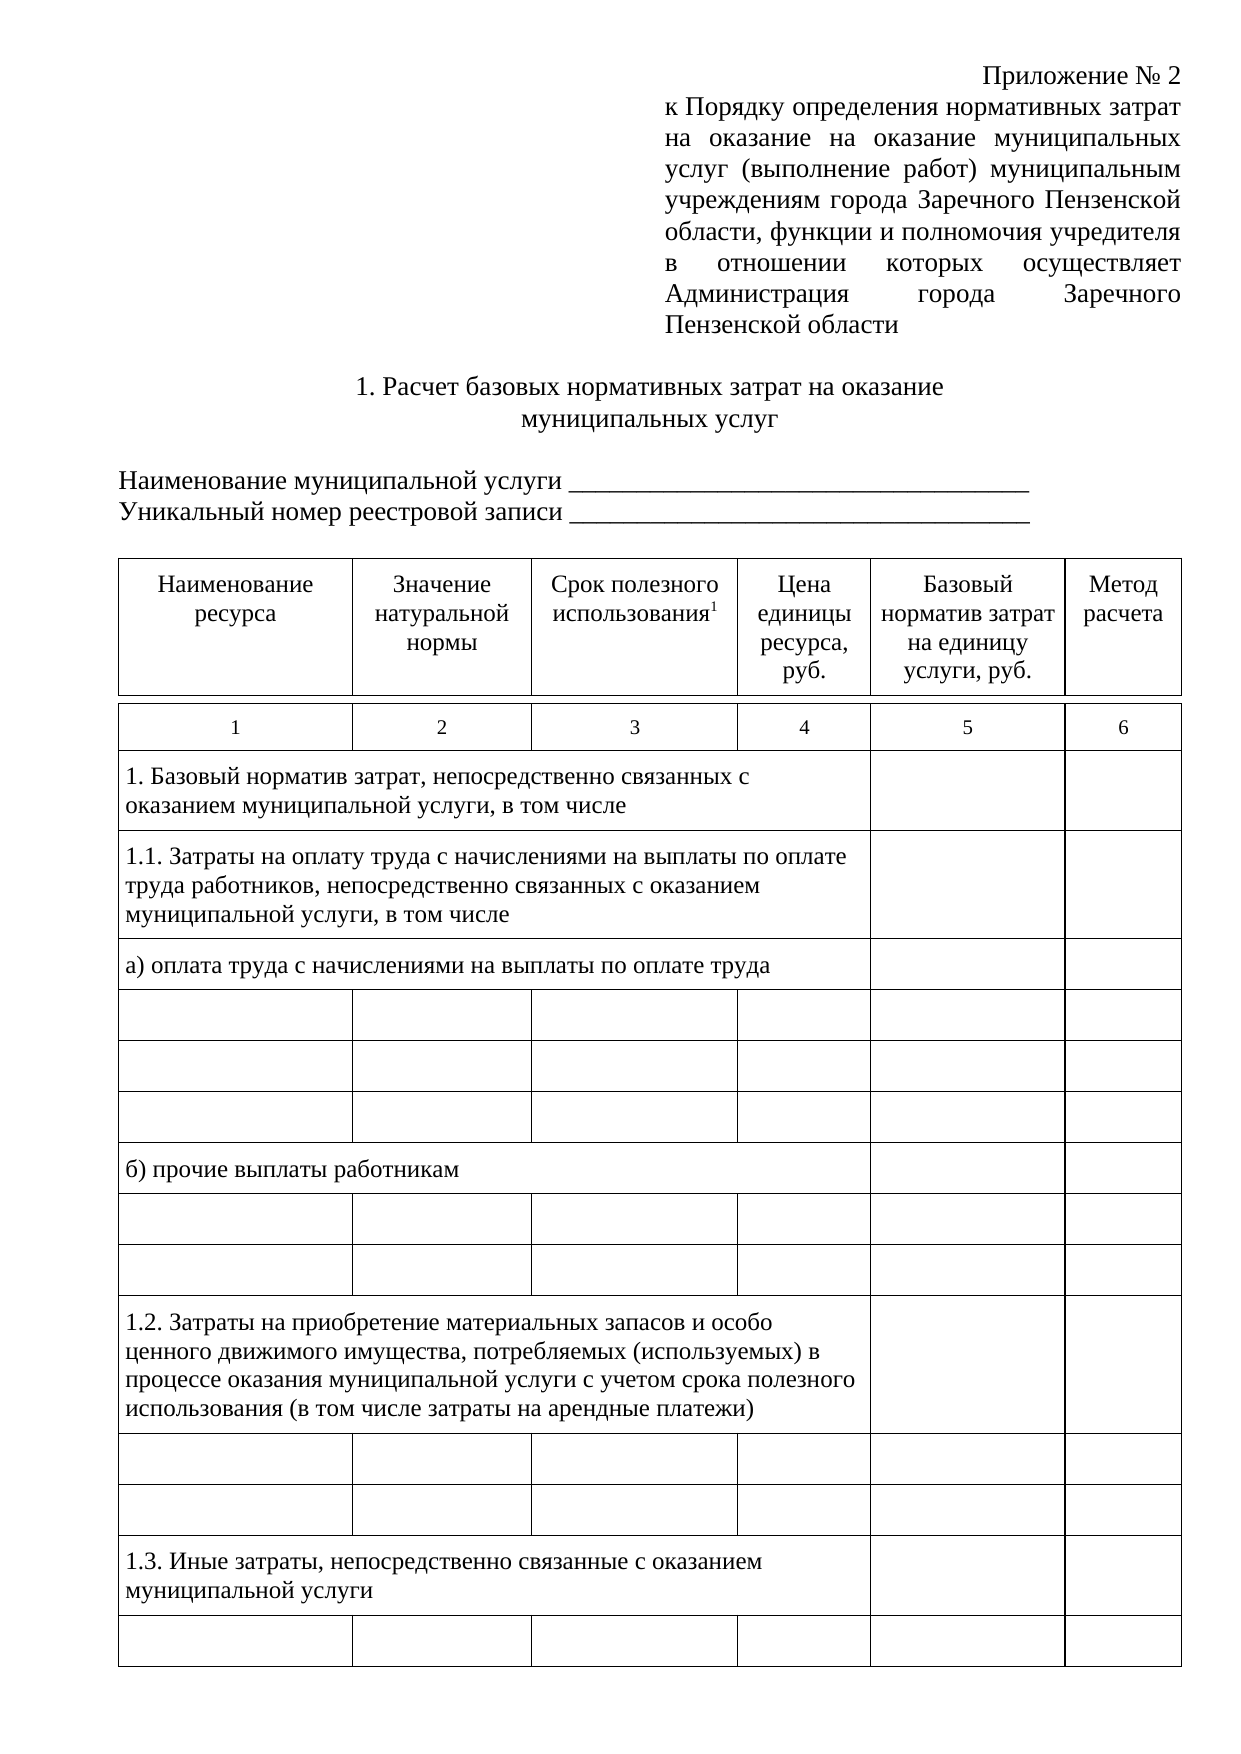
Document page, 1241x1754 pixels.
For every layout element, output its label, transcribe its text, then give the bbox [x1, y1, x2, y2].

table_cell [871, 1092, 1064, 1142]
table_cell [1066, 1434, 1181, 1484]
table_cell [353, 1485, 531, 1535]
table_cell 1. Базовый норматив затрат, непосредственно связанных с оказанием муниципальной услуги, в том числе [119, 751, 870, 829]
table_cell [738, 1616, 870, 1666]
table_cell 1.1. Затраты на оплату труда с начислениями на выплаты по оплате труда работников, непосредственно связанных с оказанием муниципальной услуги, в том числе [119, 831, 870, 938]
table_cell [119, 1194, 352, 1244]
table_cell [871, 1434, 1064, 1484]
table_cell [738, 1245, 870, 1295]
table_header Базовый норматив затрат на единицу услуги, руб. [871, 559, 1064, 695]
table_cell [738, 1092, 870, 1142]
table_cell [353, 990, 531, 1040]
table_cell б) прочие выплаты работникам [119, 1143, 870, 1193]
table_cell [871, 1296, 1064, 1433]
table_cell [1066, 751, 1181, 829]
text Уникальный номер реестровой записи __________________________________ [118, 495, 1181, 526]
table_cell [871, 1041, 1064, 1091]
table_cell [738, 1434, 870, 1484]
table_header 3 [532, 704, 737, 750]
table_cell [119, 1245, 352, 1295]
table_cell [119, 1616, 352, 1666]
table_cell [119, 1434, 352, 1484]
table_cell 1.2. Затраты на приобретение материальных запасов и особо ценного движимого имущества, потребляемых (используемых) в процессе оказания муниципальной услуги с учетом срока полезного использования (в том числе затраты на арендные платежи) [119, 1296, 870, 1433]
table_cell [871, 831, 1064, 938]
table_cell [353, 1194, 531, 1244]
table_header 5 [871, 704, 1064, 750]
table_cell [1066, 1245, 1181, 1295]
text Наименование муниципальной услуги __________________________________ [118, 464, 1181, 495]
table_cell [532, 1194, 737, 1244]
table_cell [1066, 1041, 1181, 1091]
table_cell [1066, 1485, 1181, 1535]
table_header Срок полезного использования1 [532, 559, 737, 695]
table_cell [1066, 939, 1181, 989]
table_cell [353, 1245, 531, 1295]
table_cell [871, 1143, 1064, 1193]
table_cell [1066, 831, 1181, 938]
table_cell [1066, 1296, 1181, 1433]
table_header 1 [119, 704, 352, 750]
table_cell а) оплата труда с начислениями на выплаты по оплате труда [119, 939, 870, 989]
table_cell [532, 1041, 737, 1091]
table_cell [353, 1092, 531, 1142]
table_cell [738, 1485, 870, 1535]
table_cell [871, 990, 1064, 1040]
table_cell [353, 1434, 531, 1484]
table_cell [738, 1194, 870, 1244]
table_cell [738, 990, 870, 1040]
table_cell [119, 990, 352, 1040]
table_cell [871, 1485, 1064, 1535]
table_header 6 [1066, 704, 1181, 750]
table_cell [353, 1616, 531, 1666]
table_cell [1066, 1194, 1181, 1244]
table_cell [738, 1041, 870, 1091]
table_header 4 [738, 704, 870, 750]
table_cell [532, 1092, 737, 1142]
table_cell [1066, 1092, 1181, 1142]
table_cell [532, 990, 737, 1040]
text 1. Расчет базовых нормативных затрат на оказание [118, 371, 1181, 402]
table_cell [119, 1041, 352, 1091]
table_header Значение натуральной нормы [353, 559, 531, 695]
table_header Метод расчета [1066, 559, 1181, 695]
table_cell [871, 1616, 1064, 1666]
table_header Цена единицы ресурса, руб. [738, 559, 870, 695]
table_cell [871, 1245, 1064, 1295]
text к Порядку определения нормативных затрат на оказание на оказание муниципальных услуг (выполнение работ) муниципальным учреждениям города Заречного Пензенской области, функции и полномочия учредителя в отношении которых осуществляет Администрация города Заречного Пензенской области [664, 90, 1181, 339]
table_cell [871, 939, 1064, 989]
text муниципальных услуг [118, 402, 1181, 433]
table_cell [532, 1485, 737, 1535]
table_cell [1066, 1143, 1181, 1193]
table_cell [532, 1245, 737, 1295]
text Приложение № 2 [664, 59, 1181, 90]
table_cell [1066, 990, 1181, 1040]
table_cell [1066, 1536, 1181, 1614]
table_cell [871, 1536, 1064, 1614]
table_cell [871, 1194, 1064, 1244]
table_cell 1.3. Иные затраты, непосредственно связанные с оказанием муниципальной услуги [119, 1536, 870, 1614]
table_cell [119, 1092, 352, 1142]
table_cell [871, 751, 1064, 829]
table_header 2 [353, 704, 531, 750]
table_cell [119, 1485, 352, 1535]
table_cell [532, 1616, 737, 1666]
table_cell [353, 1041, 531, 1091]
table_cell [532, 1434, 737, 1484]
table_cell [1066, 1616, 1181, 1666]
table_header Наименование ресурса [119, 559, 352, 695]
